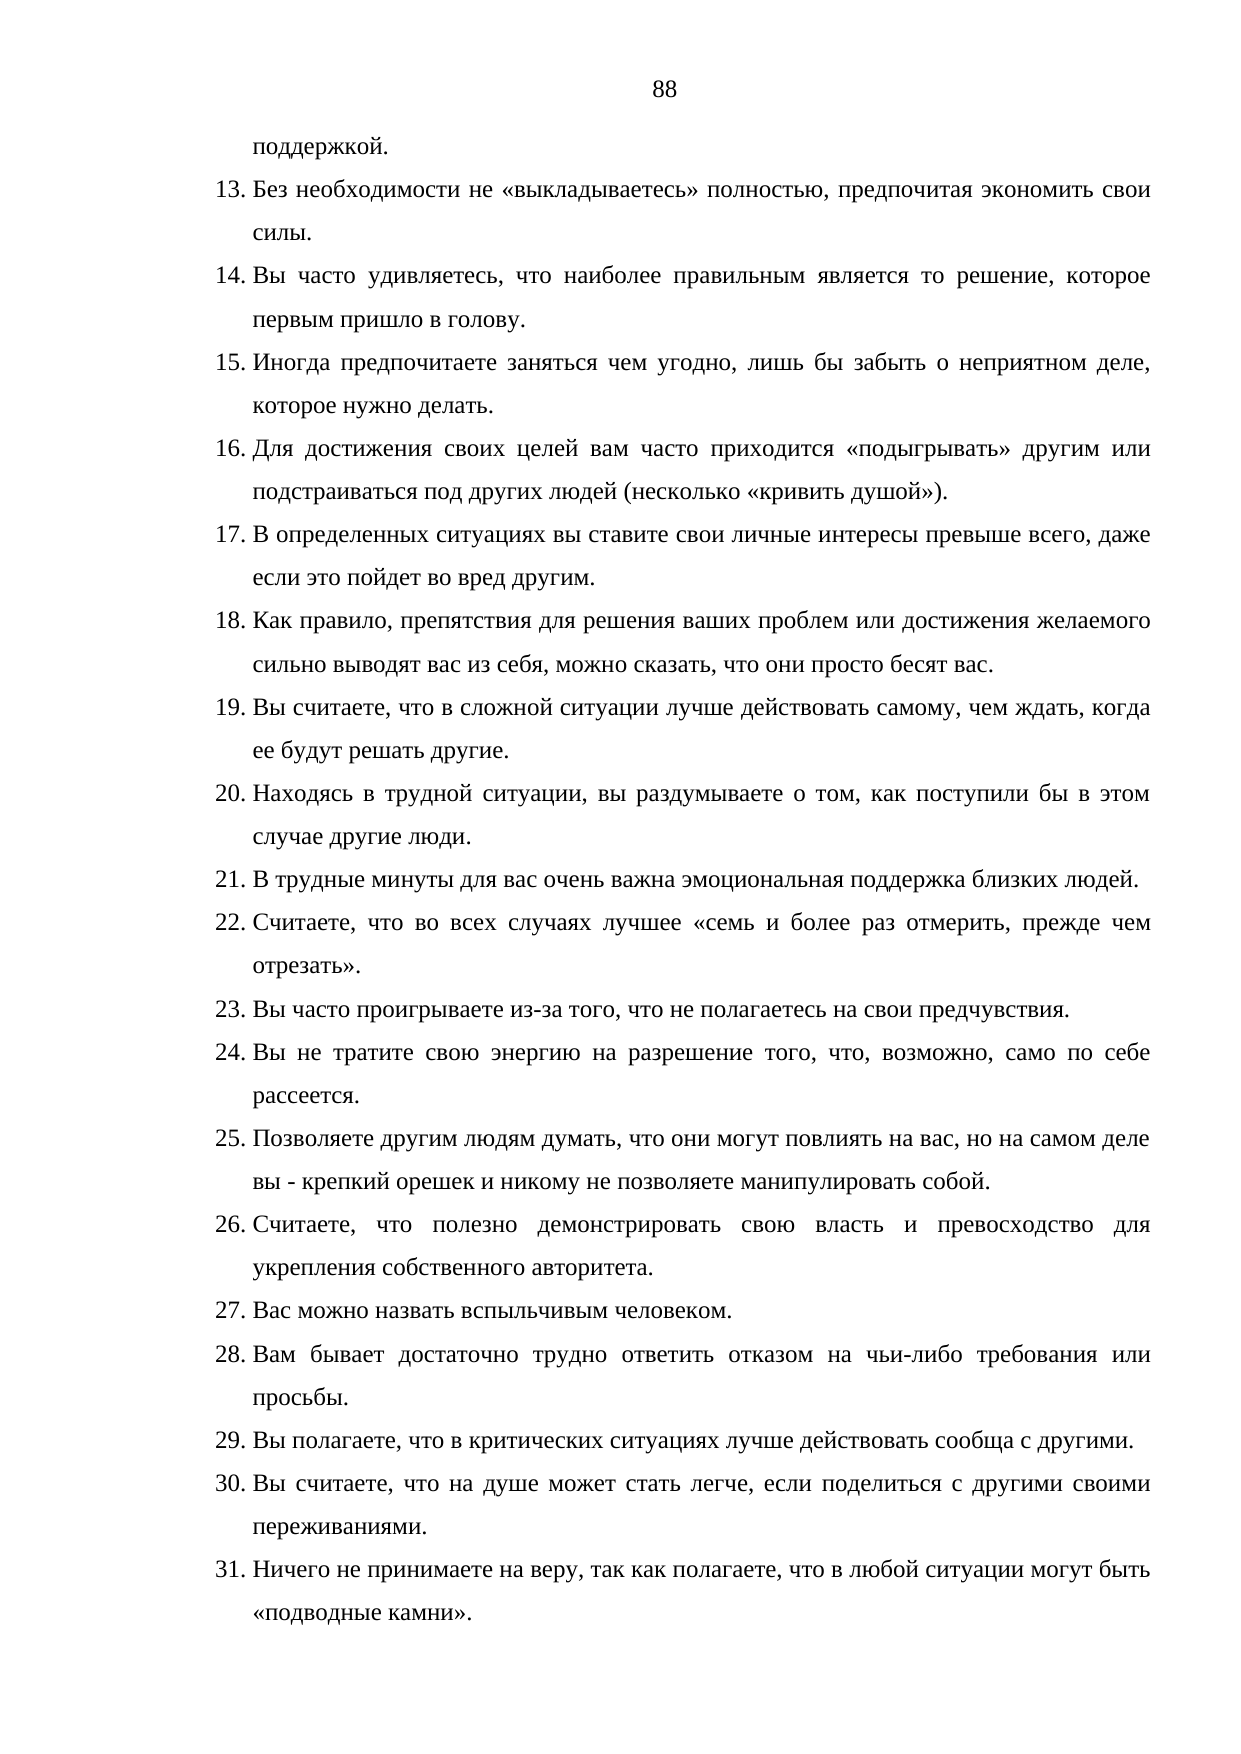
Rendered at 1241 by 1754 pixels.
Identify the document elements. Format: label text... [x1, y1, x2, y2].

list Позволяете другим людям думать, что они могут повлиять на вас, но на самом деле вы - крепкий орешек и никому не позволяете манипулировать собой. [215, 1123, 1152, 1195]
list Как правило, препятствия для решения ваших проблем или достижения желаемого сильно выводят вас из себя, можно сказать, что они просто бесят вас. [215, 606, 1152, 677]
list Для достижения своих целей вам часто приходится «подыгрывать» другим или подстраиваться под других людей (несколько «кривить душой»). [215, 433, 1152, 505]
list Ничего не принимаете на веру, так как полагаете, что в любой ситуации могут быть «подводные камни». [215, 1554, 1152, 1626]
list Вы полагаете, что в критических ситуациях лучше действовать сообща с другими. [215, 1425, 1152, 1454]
list Вы часто проигрываете из-за того, что не полагаетесь на свои предчувствия. [215, 994, 1152, 1022]
list Вас можно назвать вспыльчивым человеком. [215, 1296, 1152, 1324]
list Вы считаете, что на душе может стать легче, если поделиться с другими своими переживаниями. [215, 1468, 1152, 1540]
list Вы не тратите свою энергию на разрешение того, что, возможно, само по себе рассеется. [215, 1037, 1152, 1109]
list Считаете, что полезно демонстрировать свою власть и превосходство для укрепления собственного авторитета. [215, 1209, 1152, 1281]
list Вы считаете, что в сложной ситуации лучше действовать самому, чем ждать, когда ее будут решать другие. [215, 692, 1152, 764]
list Считаете, что во всех случаях лучшее «семь и более раз отмерить, прежде чем отрезать». [215, 907, 1152, 979]
list Без необходимости не «выкладываетесь» полностью, предпочитая экономить свои силы. [215, 174, 1152, 246]
list Вы часто удивляетесь, что наиболее правильным является то решение, которое первым пришло в голову. [215, 261, 1152, 332]
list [215, 131, 1152, 160]
list Иногда предпочитаете заняться чем угодно, лишь бы забыть о неприятном деле, которое нужно делать. [215, 347, 1152, 419]
list В определенных ситуациях вы ставите свои личные интересы превыше всего, даже если это пойдет во вред другим. [215, 519, 1152, 591]
list Вам бывает достаточно трудно ответить отказом на чьи-либо требования или просьбы. [215, 1339, 1152, 1411]
list В трудные минуты для вас очень важна эмоциональная поддержка близких людей. [215, 864, 1152, 893]
list Находясь в трудной ситуации, вы раздумываете о том, как поступили бы в этом случае другие люди. [215, 778, 1152, 850]
